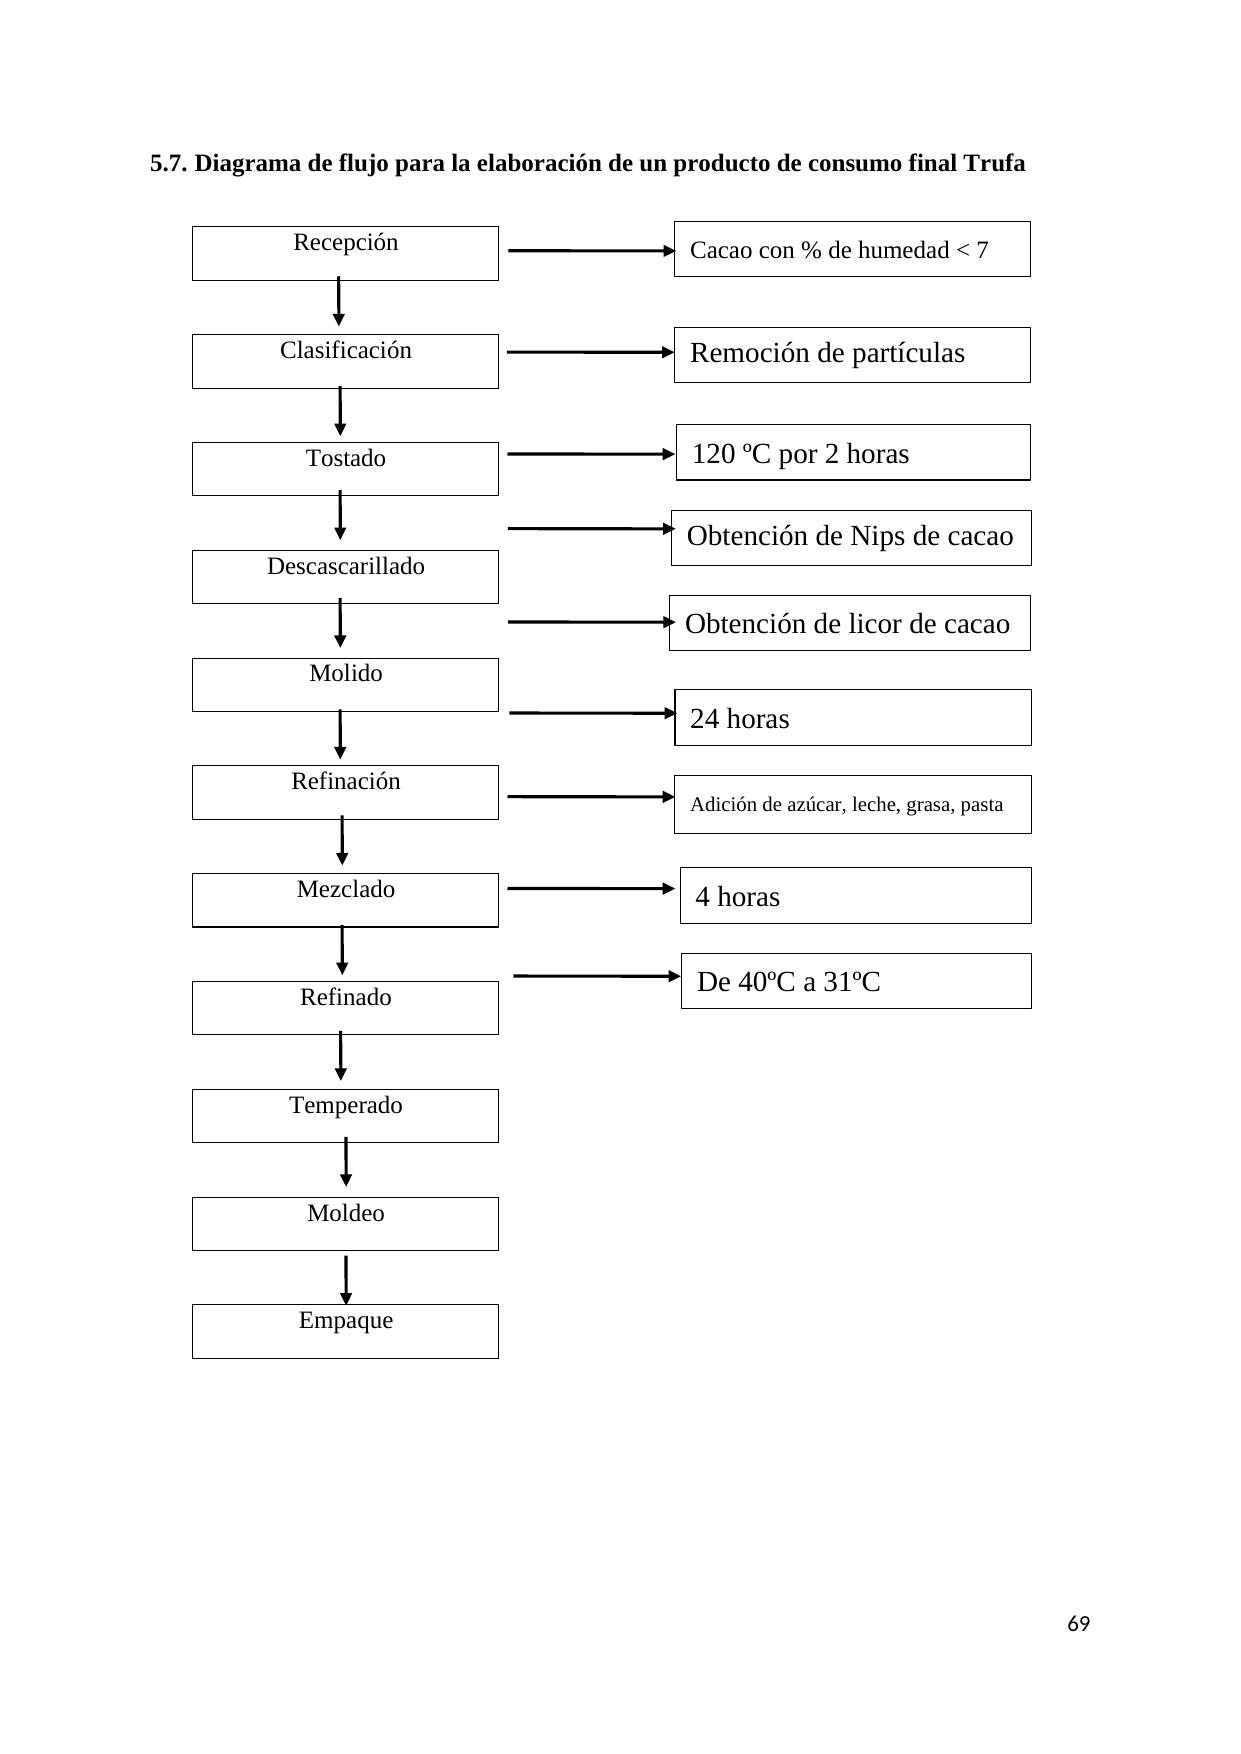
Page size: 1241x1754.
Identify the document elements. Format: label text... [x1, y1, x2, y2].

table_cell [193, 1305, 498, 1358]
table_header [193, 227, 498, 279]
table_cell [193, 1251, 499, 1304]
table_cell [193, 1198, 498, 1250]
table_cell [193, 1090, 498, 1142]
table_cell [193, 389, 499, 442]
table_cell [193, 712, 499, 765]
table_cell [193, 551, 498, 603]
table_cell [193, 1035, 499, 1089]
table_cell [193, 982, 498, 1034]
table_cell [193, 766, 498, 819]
list Diagrama de flujo para la elaboración de un producto de consumo final Trufa [150, 148, 1090, 177]
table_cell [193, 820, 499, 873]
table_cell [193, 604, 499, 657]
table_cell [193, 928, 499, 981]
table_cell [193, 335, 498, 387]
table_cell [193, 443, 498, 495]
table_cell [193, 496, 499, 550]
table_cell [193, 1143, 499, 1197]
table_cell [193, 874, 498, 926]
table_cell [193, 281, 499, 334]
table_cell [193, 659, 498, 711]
